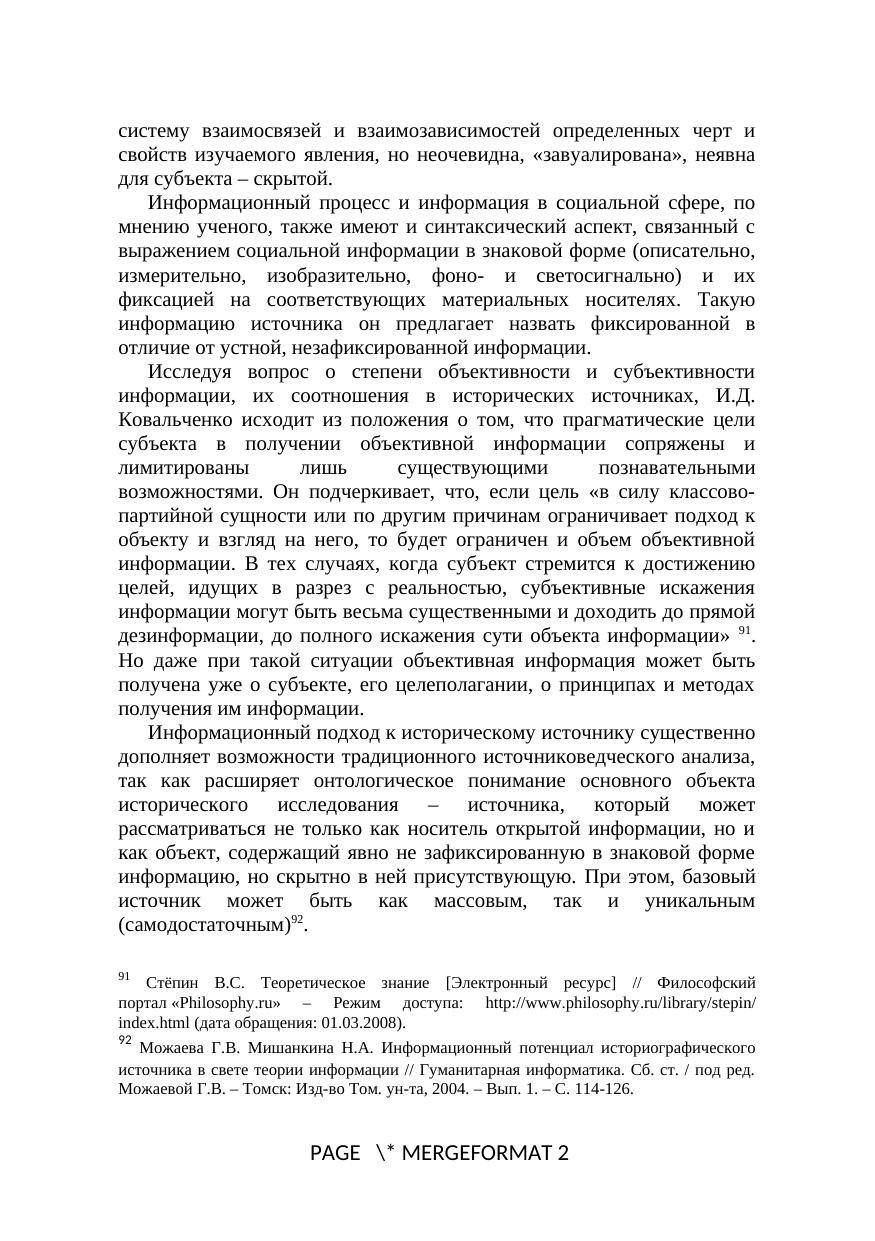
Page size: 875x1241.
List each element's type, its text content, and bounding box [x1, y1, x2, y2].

text Исследуя вопрос о степени объективности и субъективности информации, их соотношения в исторических источниках, И.Д. Ковальченко исходит из положения о том, что прагматические цели субъекта в получении объективной информации сопряжены и лимитированы лишь существующими познавательными возможностями. Он подчеркивает, что, если цель «в силу классово-партийной сущности или по другим причинам ограничивает подход к объекту и взгляд на него, то будет ограничен и объем объективной информации. В тех случаях, когда субъект стремится к достижению целей, идущих в разрез с реальностью, субъективные искажения информации могут быть весьма существенными и доходить до прямой дезинформации, до полного искажения сути объекта информации» . Но даже при такой ситуации объективная информация может быть получена уже о субъекте, его целеполагании, о принципах и методах получения им информации. [118, 359, 756, 720]
text Информационный подход к историческому источнику существенно дополняет возможности традиционного источниковедческого анализа, так как расширяет онтологическое понимание основного объекта исторического исследования – источника, который может рассматриваться не только как носитель открытой информации, но и как объект, содержащий явно не зафиксированную в знаковой форме информацию, но скрытно в ней присутствующую. При этом, базовый источник может быть как массовым, так и уникальным (самодостаточным). [118, 720, 756, 936]
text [118, 118, 756, 190]
text Информационный процесс и информация в социальной сфере, по мнению ученого, также имеют и синтаксический аспект, связанный с выражением социальной информации в знаковой форме (описательно, измерительно, изобразительно, фоно- и светосигнально) и их фиксацией на соответствующих материальных носителях. Такую информацию источника он предлагает назвать фиксированной в отличие от устной, незафиксированной информации. [118, 190, 756, 359]
